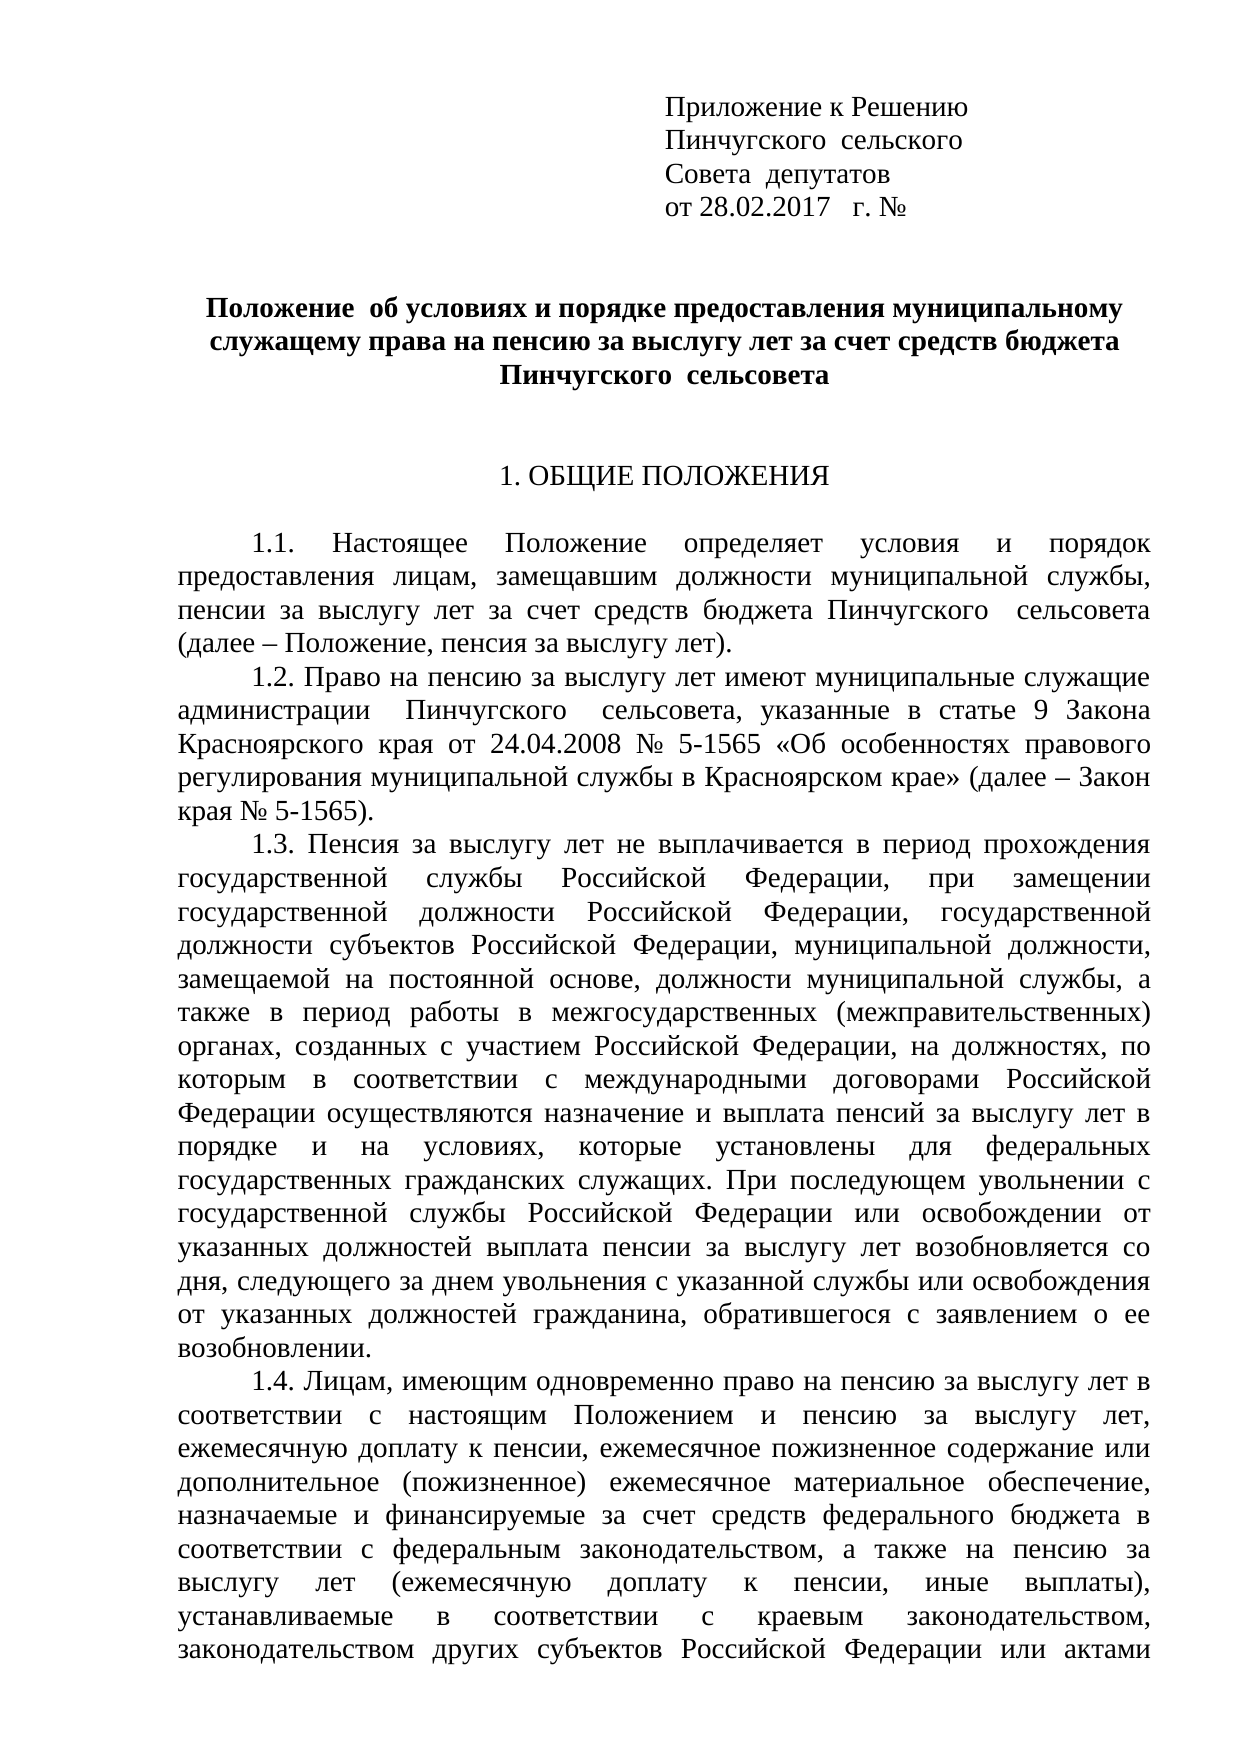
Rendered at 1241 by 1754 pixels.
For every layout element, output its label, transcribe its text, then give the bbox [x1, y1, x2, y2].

text 1.3. Пенсия за выслугу лет не выплачивается в период прохождения государственной службы Российской Федерации, при замещении государственной должности Российской Федерации, государственной должности субъектов Российской Федерации, муниципальной должности, замещаемой на постоянной основе, должности муниципальной службы, а также в период работы в межгосударственных (межправительственных) органах, созданных с участием Российской Федерации, на должностях, по которым в соответствии с международными договорами Российской Федерации осуществляются назначение и выплата пенсий за выслугу лет в порядке и на условиях, которые установлены для федеральных государственных гражданских служащих. При последующем увольнении с государственной службы Российской Федерации или освобождении от указанных должностей выплата пенсии за выслугу лет возобновляется со дня, следующего за днем увольнения с указанной службы или освобождения от указанных должностей гражданина, обратившегося с заявлением о ее возобновлении. [177, 827, 1152, 1363]
text 1.1. Настоящее Положение определяет условия и порядок предоставления лицам, замещавшим должности муниципальной службы, пенсии за выслугу лет за счет средств бюджета Пинчугского сельсовета (далее – Положение, пенсия за выслугу лет). [177, 525, 1152, 659]
text от 28.02.2017 г. № [177, 189, 1152, 223]
text Приложение к Решению [177, 89, 1152, 122]
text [177, 1363, 1152, 1665]
text 1.2. Право на пенсию за выслугу лет имеют муниципальные служащие администрации Пинчугского сельсовета, указанные в статье 9 Закона Красноярского края от 24.04.2008 № 5-1565 «Об особенностях правового регулирования муниципальной службы в Красноярском крае» (далее – Закон края № 5-1565). [177, 659, 1152, 827]
text Пинчугского сельского [177, 122, 1152, 156]
text Совета депутатов [177, 156, 1152, 189]
text Положение об условиях и порядке предоставления муниципальному служащему права на пенсию за выслугу лет за счет средств бюджета Пинчугского сельсовета [177, 290, 1152, 391]
text 1. ОБЩИЕ ПОЛОЖЕНИЯ [177, 458, 1152, 491]
